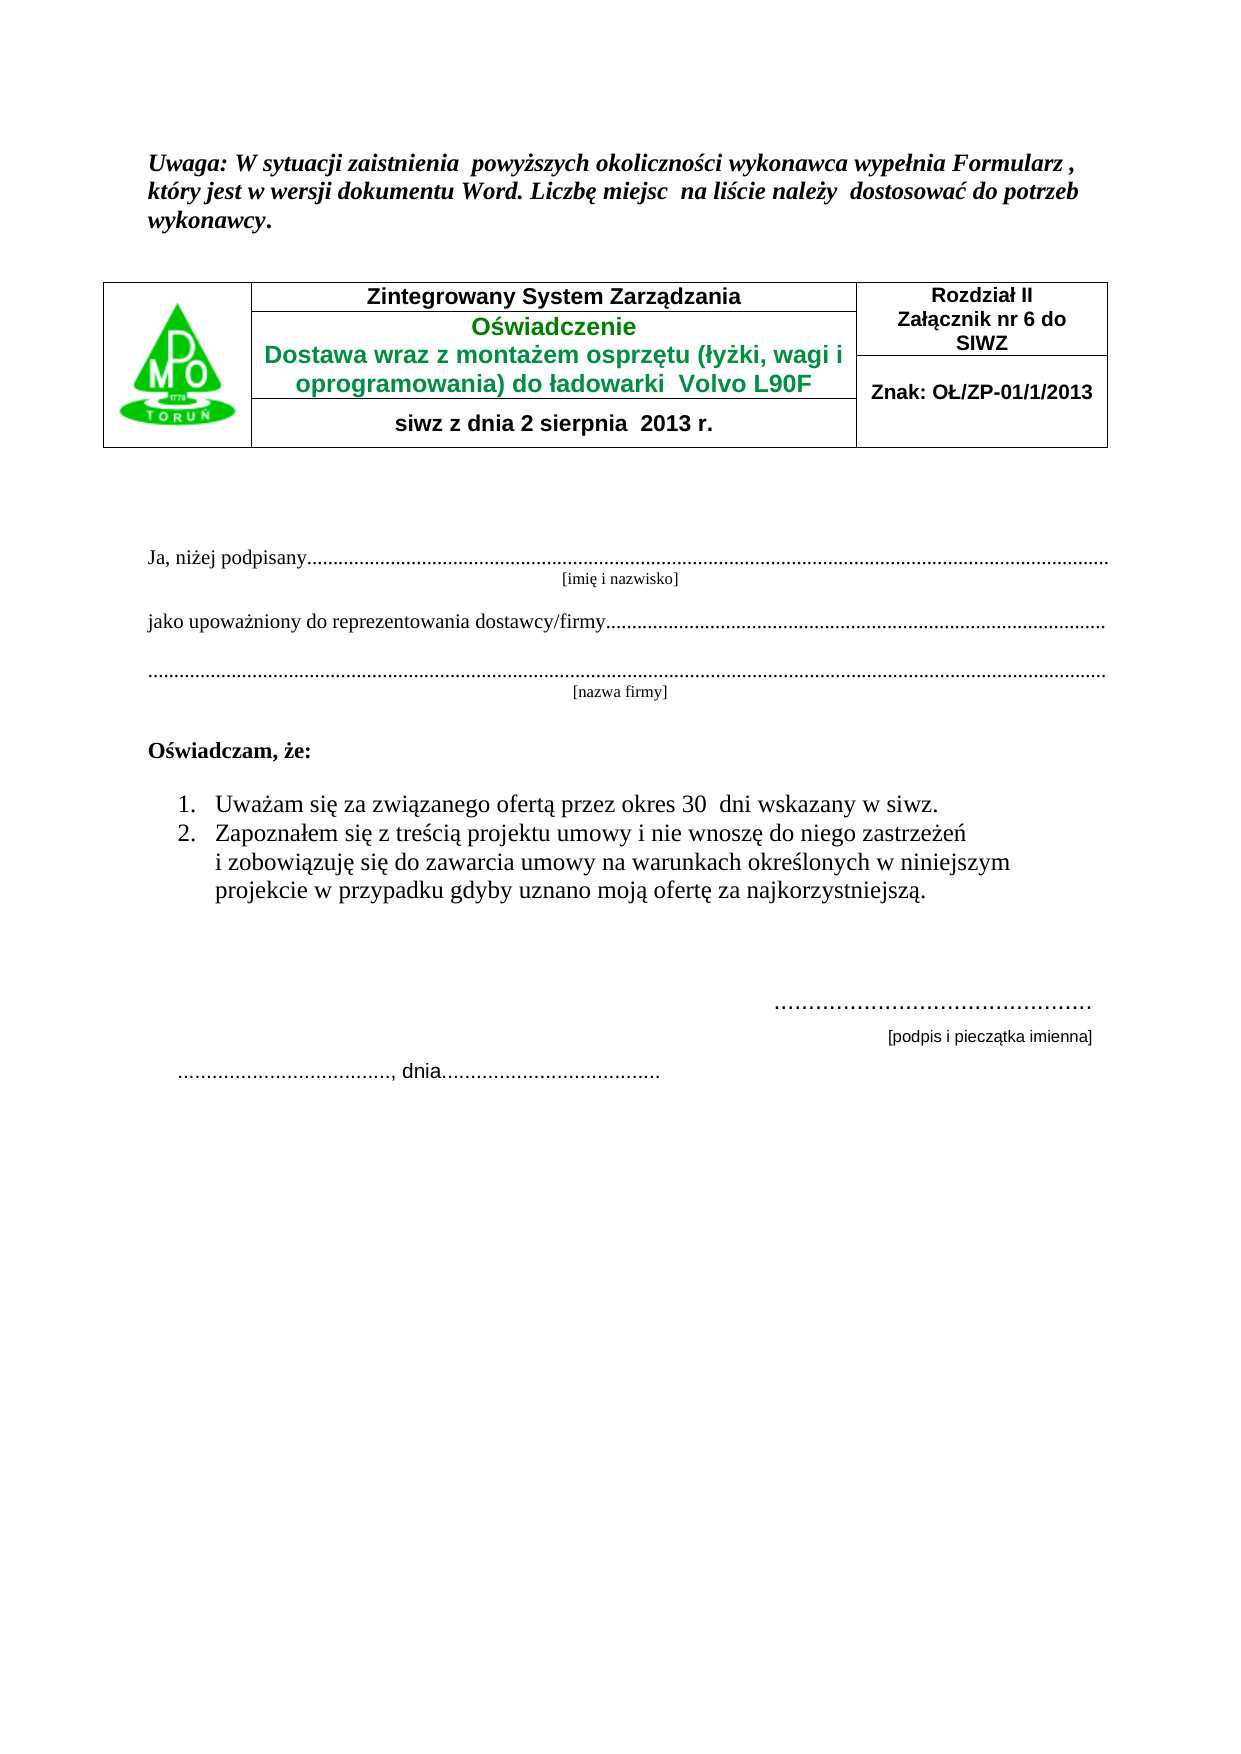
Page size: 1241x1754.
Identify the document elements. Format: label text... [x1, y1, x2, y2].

table_cell Znak: OŁ/ZP-01/1/2013 [857, 356, 1107, 447]
text ....................................., dnia...................................... [177, 1059, 1093, 1083]
text [imię i nazwisko] [148, 569, 1093, 588]
text Oświadczam, że: [148, 737, 1093, 763]
list Zapoznałem się z treścią projektu umowy i nie wnoszę do niego zastrzeżeń i zobowiązuję się do zawarcia umowy na warunkach określonych w niniejszym projekcie w przypadku gdyby uznano moją ofertę za najkorzystniejszą. [177, 818, 1093, 904]
table_cell Oświadczenie Dostawa wraz z montażem osprzętu (łyżki, wagi i oprogramowania) do ładowarki Volvo L90F [252, 312, 856, 398]
text [podpis i pieczątka imienna] [177, 1027, 1093, 1046]
table_header [104, 283, 251, 447]
table_header Rozdział II Załącznik nr 6 do SIWZ [857, 283, 1107, 355]
text [nazwa firmy] [148, 682, 1093, 701]
text .............................................. [177, 986, 1093, 1014]
list Uważam się za związanego ofertą przez okres 30 dni wskazany w siwz. [177, 789, 1093, 818]
picture [110, 298, 244, 432]
text Ja, niżej podpisany.......................................................................................................................................................... [148, 544, 1122, 569]
text Uwaga: W sytuacji zaistnienia powyższych okoliczności wykonawca wypełnia Formularz , który jest w wersji dokumentu Word. Liczbę miejsc na liście należy dostosować do potrzeb wykonawcy. [148, 148, 1093, 234]
table_cell siwz z dnia 2 sierpnia 2013 r. [252, 399, 856, 447]
text jako upoważniony do reprezentowania dostawcy/firmy................................................................................................ [148, 609, 1122, 633]
text ........................................................................................................................................................................................ [148, 657, 1107, 682]
table_header Zintegrowany System Zarządzania [252, 283, 856, 311]
